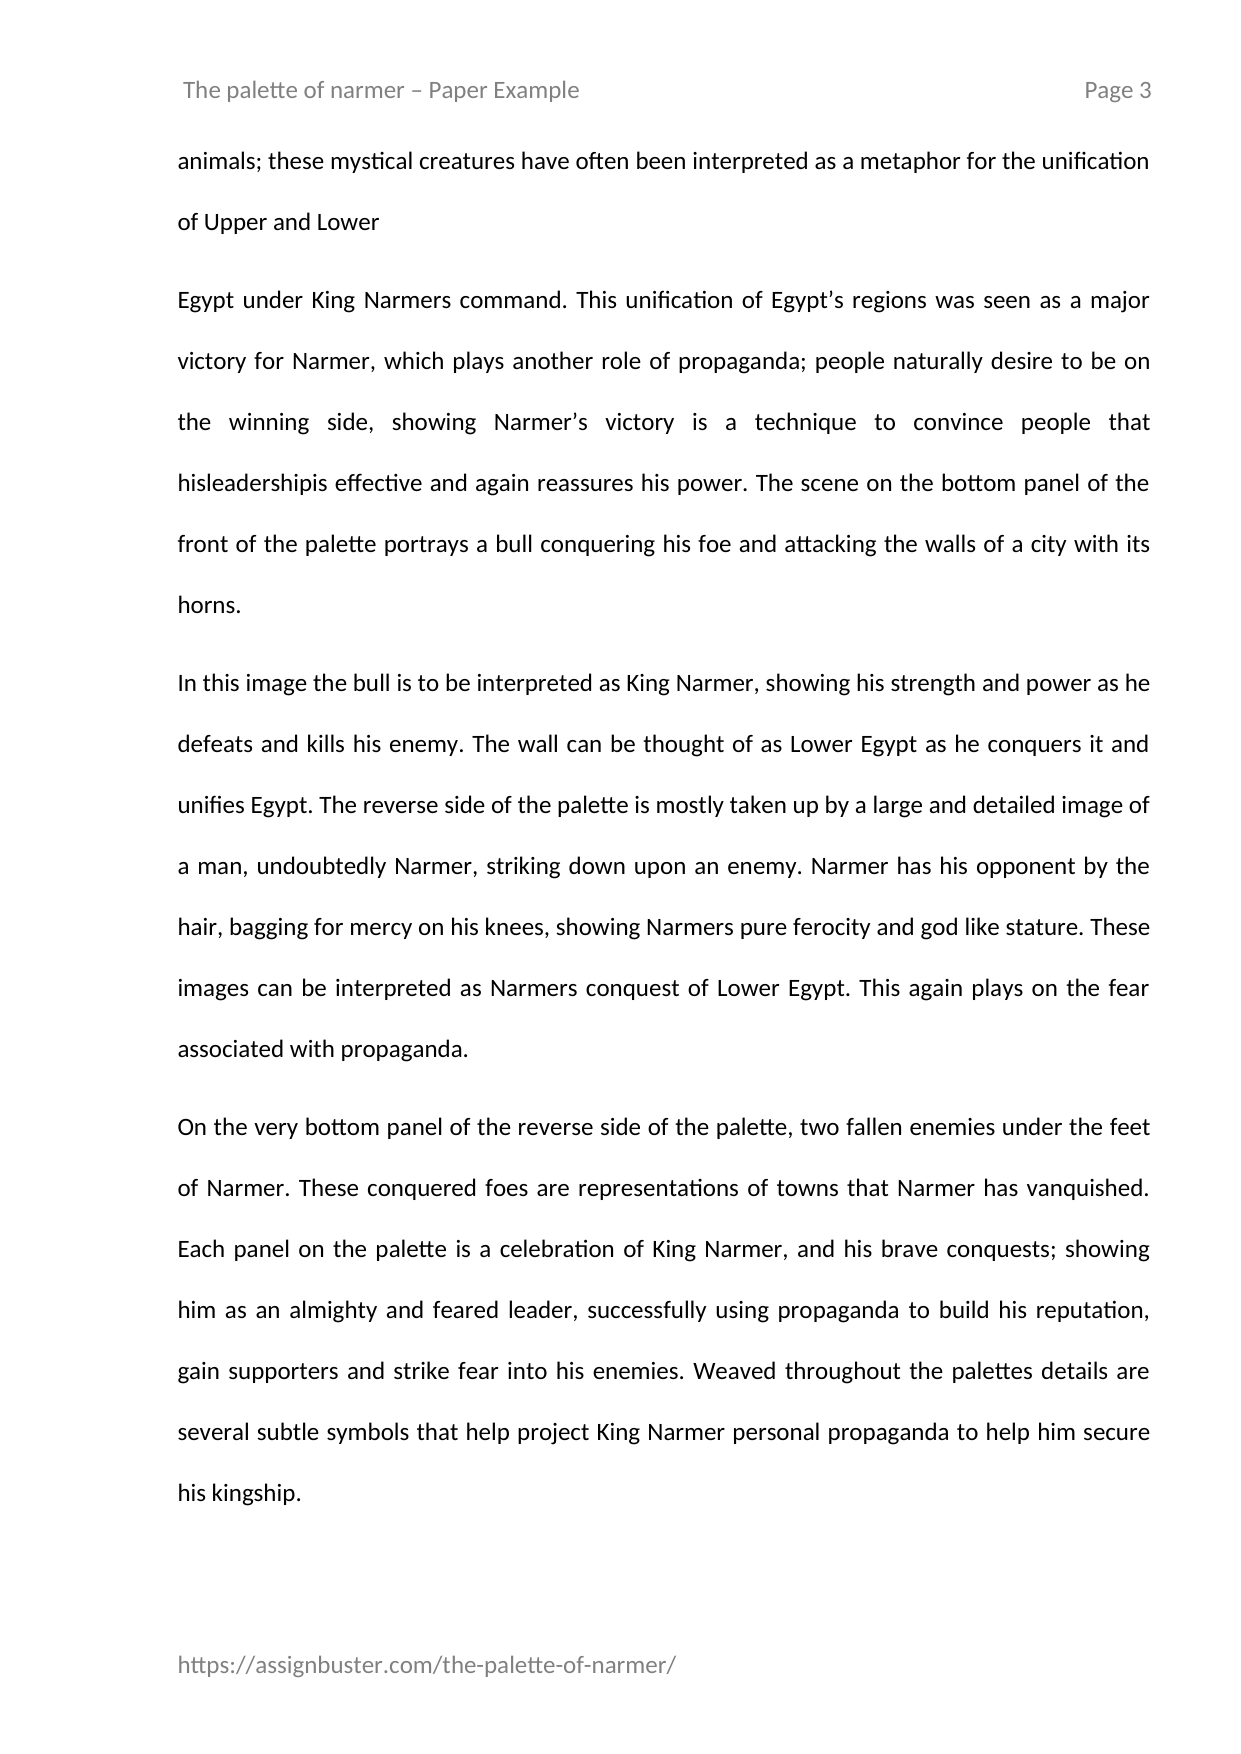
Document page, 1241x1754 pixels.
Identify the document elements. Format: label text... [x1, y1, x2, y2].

text On the very bottom panel of the reverse side of the palette, two fallen enemies under the feet of Narmer. These conquered foes are representations of towns that Narmer has vanquished. Each panel on the palette is a celebration of King Narmer, and his brave conquests; showing him as an almighty and feared leader, successfully using propaganda to build his reputation, gain supporters and strike fear into his enemies. Weaved throughout the palettes details are several subtle symbols that help project King Narmer personal propaganda to help him secure his kingship. [177, 1111, 1152, 1507]
text In this image the bull is to be interpreted as King Narmer, showing his strength and power as he defeats and kills his enemy. The wall can be thought of as Lower Egypt as he conquers it and unifies Egypt. The reverse side of the palette is mostly taken up by a large and detailed image of a man, undoubtedly Narmer, striking down upon an enemy. Narmer has his opponent by the hair, bagging for mercy on his knees, showing Narmers pure ferocity and god like stature. These images can be interpreted as Narmers conquest of Lower Egypt. This again plays on the fear associated with propaganda. [177, 667, 1152, 1063]
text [177, 145, 1152, 237]
text Egypt under King Narmers command. This unification of Egypt’s regions was seen as a major victory for Narmer, which plays another role of propaganda; people naturally desire to be on the winning side, showing Narmer’s victory is a technique to convince people that hisleadershipis effective and again reassures his power. The scene on the bottom panel of the front of the palette portrays a bull conquering his foe and attacking the walls of a city with its horns. [177, 284, 1152, 619]
